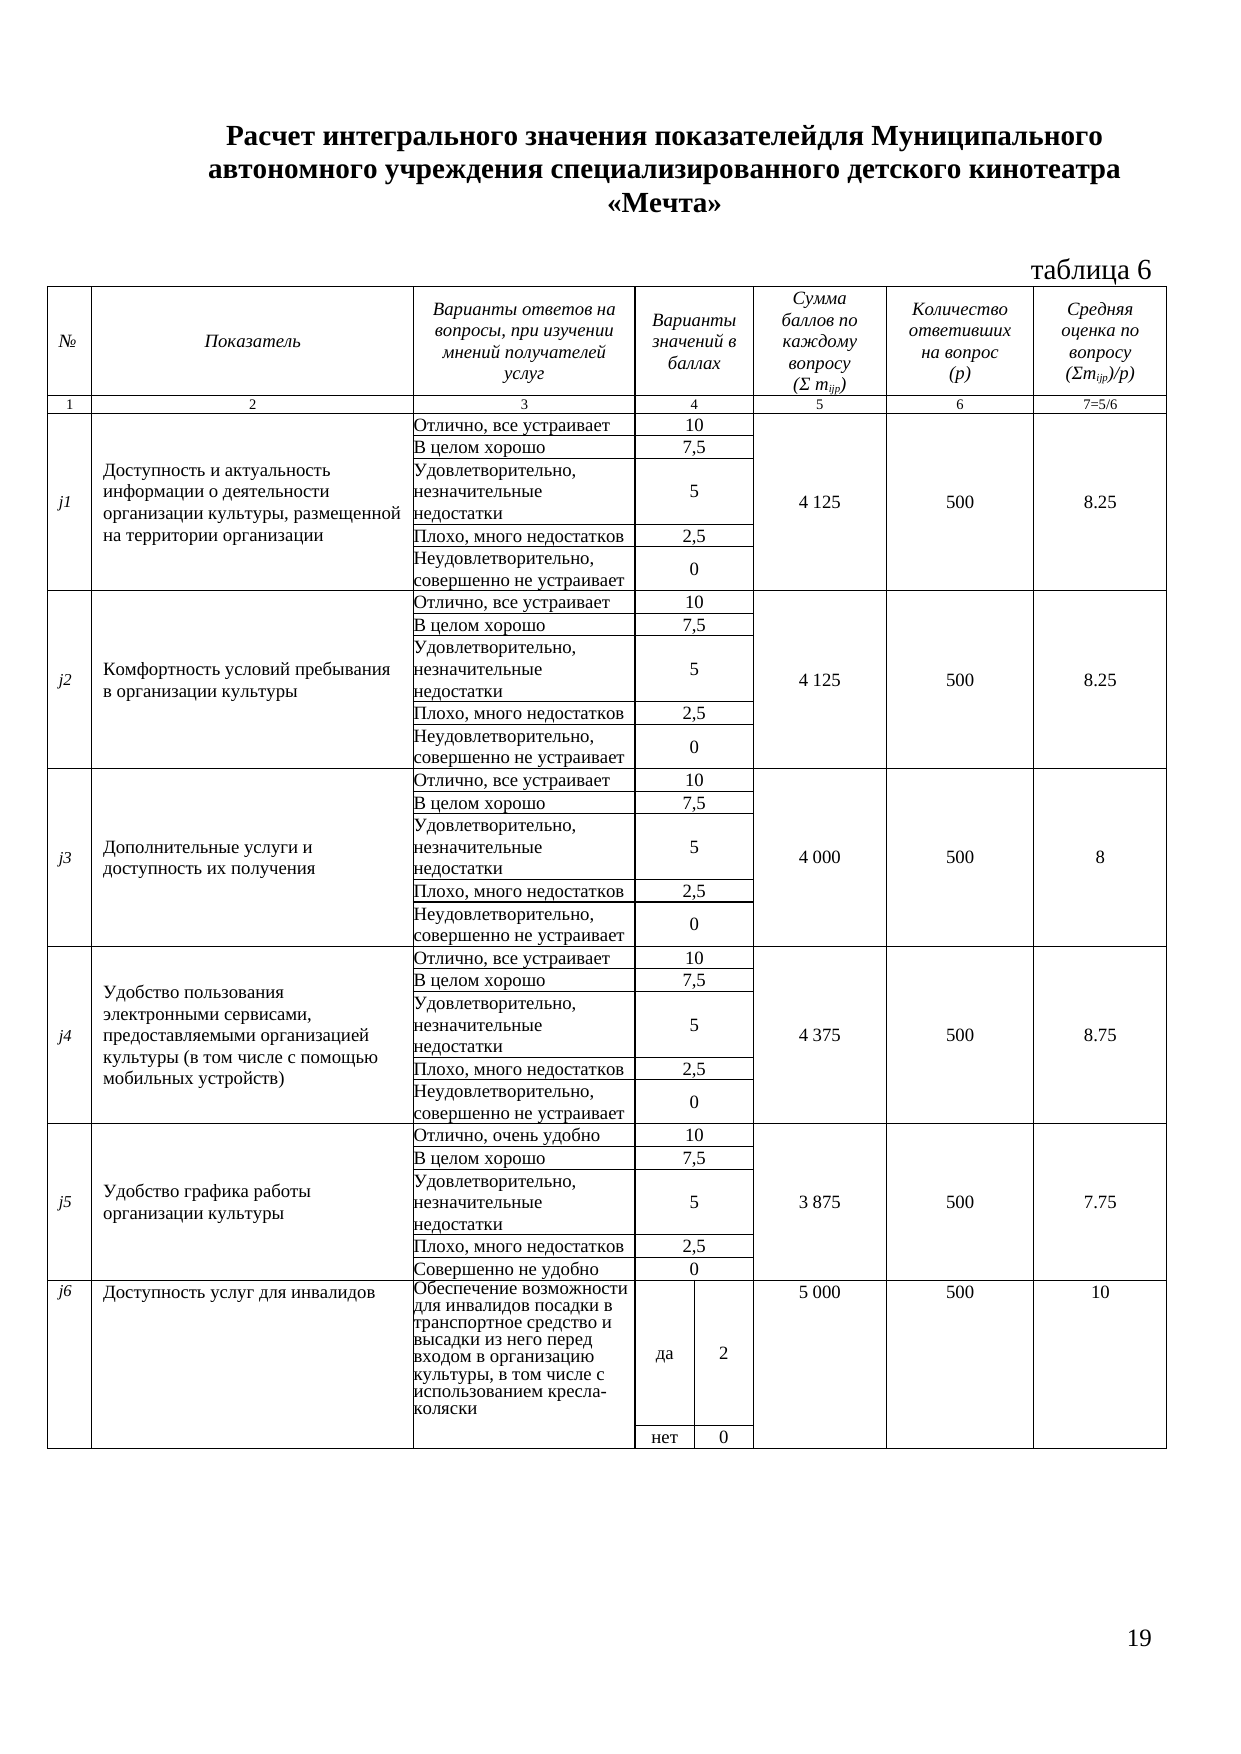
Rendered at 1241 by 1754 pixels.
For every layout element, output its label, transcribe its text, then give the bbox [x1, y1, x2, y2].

table_cell Удовлетворительно, незначительные недостатки [414, 636, 634, 701]
table_cell 8.25 [1034, 591, 1166, 768]
table_cell Удовлетворительно, незначительные недостатки [414, 459, 634, 523]
table_cell 0 [636, 725, 753, 768]
table_cell 10 [636, 769, 753, 791]
table_cell 500 [887, 414, 1033, 590]
table_cell да [636, 1281, 694, 1425]
table_cell Неудовлетворительно, совершенно не устраивает [414, 725, 634, 768]
table_cell В целом хорошо [414, 614, 634, 635]
table_cell В целом хорошо [414, 969, 634, 991]
table_cell j4 [48, 947, 91, 1123]
table_cell 500 [887, 947, 1033, 1123]
table_cell Отлично, все устраивает [414, 591, 634, 613]
table_cell 7=5/6 [1034, 396, 1166, 412]
table_cell 7.75 [1034, 1124, 1166, 1279]
table_cell 6 [887, 396, 1033, 412]
table_cell 8.75 [1034, 947, 1166, 1123]
table_header Показатель [92, 287, 413, 395]
table_cell Отлично, все устраивает [414, 947, 634, 968]
table_cell j3 [48, 769, 91, 946]
table_cell 10 [636, 947, 753, 968]
table_cell Отлично, все устраивает [414, 769, 634, 791]
table_cell Доступность и актуальность информации о деятельности организации культуры, размещенной на территории организации [92, 414, 413, 590]
table_cell 5 [636, 636, 753, 701]
table_cell 10 [636, 591, 753, 613]
table_cell 5 [636, 1170, 753, 1234]
table_cell Неудовлетворительно, совершенно не устраивает [414, 903, 634, 946]
table_cell 5 [754, 396, 886, 412]
table_cell 5 [636, 814, 753, 879]
table_cell Плохо, много недостатков [414, 525, 634, 546]
table_cell 4 125 [754, 591, 886, 768]
table_cell 500 [887, 769, 1033, 946]
table_cell Удобство пользования электронными сервисами, предоставляемыми организацией культуры (в том числе с помощью мобильных устройств) [92, 947, 413, 1123]
table_cell В целом хорошо [414, 1147, 634, 1168]
table_cell Отлично, все устраивает [414, 414, 634, 435]
table_cell 5 000 [754, 1281, 886, 1448]
table_cell 3 875 [754, 1124, 886, 1279]
table_cell Плохо, много недостатков [414, 1235, 634, 1257]
table_cell 10 [636, 414, 753, 435]
table_header Варианты значений в баллах [636, 287, 753, 395]
table_cell 2,5 [636, 1235, 753, 1257]
table_cell 2,5 [636, 525, 753, 546]
table_cell 4 000 [754, 769, 886, 946]
text Расчет интегрального значения показателейдля Муниципального автономного учреждения специализированного детского кинотеатра «Мечта» [177, 118, 1152, 219]
table_cell 3 [414, 396, 634, 412]
table_cell 8 [1034, 769, 1166, 946]
table_cell 8.25 [1034, 414, 1166, 590]
table_cell Отлично, очень удобно [414, 1124, 634, 1146]
text таблица 6 [177, 252, 1152, 286]
table_header Средняя оценка по вопросу (Σmijp)/p) [1034, 287, 1166, 395]
table_header Количество ответивших на вопрос (p) [887, 287, 1033, 395]
table_cell В целом хорошо [414, 792, 634, 813]
table_cell 0 [636, 903, 753, 946]
table_cell 10 [1034, 1281, 1166, 1448]
table_cell 0 [636, 1258, 753, 1279]
table_cell 7,5 [636, 792, 753, 813]
table_cell 1 [48, 396, 91, 412]
table_cell 7,5 [636, 1147, 753, 1168]
table_cell 7,5 [636, 614, 753, 635]
table_cell 4 375 [754, 947, 886, 1123]
table_cell 0 [636, 547, 753, 590]
table_cell 7,5 [636, 969, 753, 991]
table_cell j2 [48, 591, 91, 768]
table_cell 10 [636, 1124, 753, 1146]
table_header № [48, 287, 91, 395]
table_cell Совершенно не удобно [414, 1258, 634, 1279]
table_cell 500 [887, 591, 1033, 768]
table_cell Плохо, много недостатков [414, 1058, 634, 1079]
table_cell j5 [48, 1124, 91, 1279]
table_cell 0 [636, 1080, 753, 1123]
table_cell 500 [887, 1281, 1033, 1448]
table_cell Дополнительные услуги и доступность их получения [92, 769, 413, 946]
table_cell 5 [636, 992, 753, 1057]
table_cell 2 [92, 396, 413, 412]
table_cell Неудовлетворительно, совершенно не устраивает [414, 1080, 634, 1123]
table_cell 2,5 [636, 702, 753, 724]
table_header Варианты ответов на вопросы, при изучении мнений получателей услуг [414, 287, 634, 395]
table_cell 500 [887, 1124, 1033, 1279]
table_cell Доступность услуг для инвалидов [92, 1281, 413, 1448]
table_cell Неудовлетворительно, совершенно не устраивает [414, 547, 634, 590]
table_cell Обеспечение возможности для инвалидов посадки в транспортное средство и высадки из него перед входом в организацию культуры, в том числе с использованием кресла-коляски [414, 1281, 634, 1448]
table_cell j6 [48, 1281, 91, 1448]
table_cell Комфортность условий пребывания в организации культуры [92, 591, 413, 768]
table_cell 4 125 [754, 414, 886, 590]
table_cell 2,5 [636, 1058, 753, 1079]
table_cell нет [636, 1426, 694, 1448]
table_cell j1 [48, 414, 91, 590]
table_cell 2,5 [636, 880, 753, 901]
table_header Сумма баллов по каждому вопросу (Σ mijp) [754, 287, 886, 395]
table_cell 0 [695, 1426, 753, 1448]
table_cell Плохо, много недостатков [414, 702, 634, 724]
table_cell Удовлетворительно, незначительные недостатки [414, 814, 634, 879]
table_cell 4 [636, 396, 753, 412]
table_cell Удовлетворительно, незначительные недостатки [414, 1170, 634, 1234]
table_cell 5 [636, 459, 753, 523]
table_cell Удобство графика работы организации культуры [92, 1124, 413, 1279]
table_cell 7,5 [636, 436, 753, 458]
table_cell Удовлетворительно, незначительные недостатки [414, 992, 634, 1057]
table_cell Плохо, много недостатков [414, 880, 634, 901]
table_cell 2 [695, 1281, 753, 1425]
table_cell В целом хорошо [414, 436, 634, 458]
